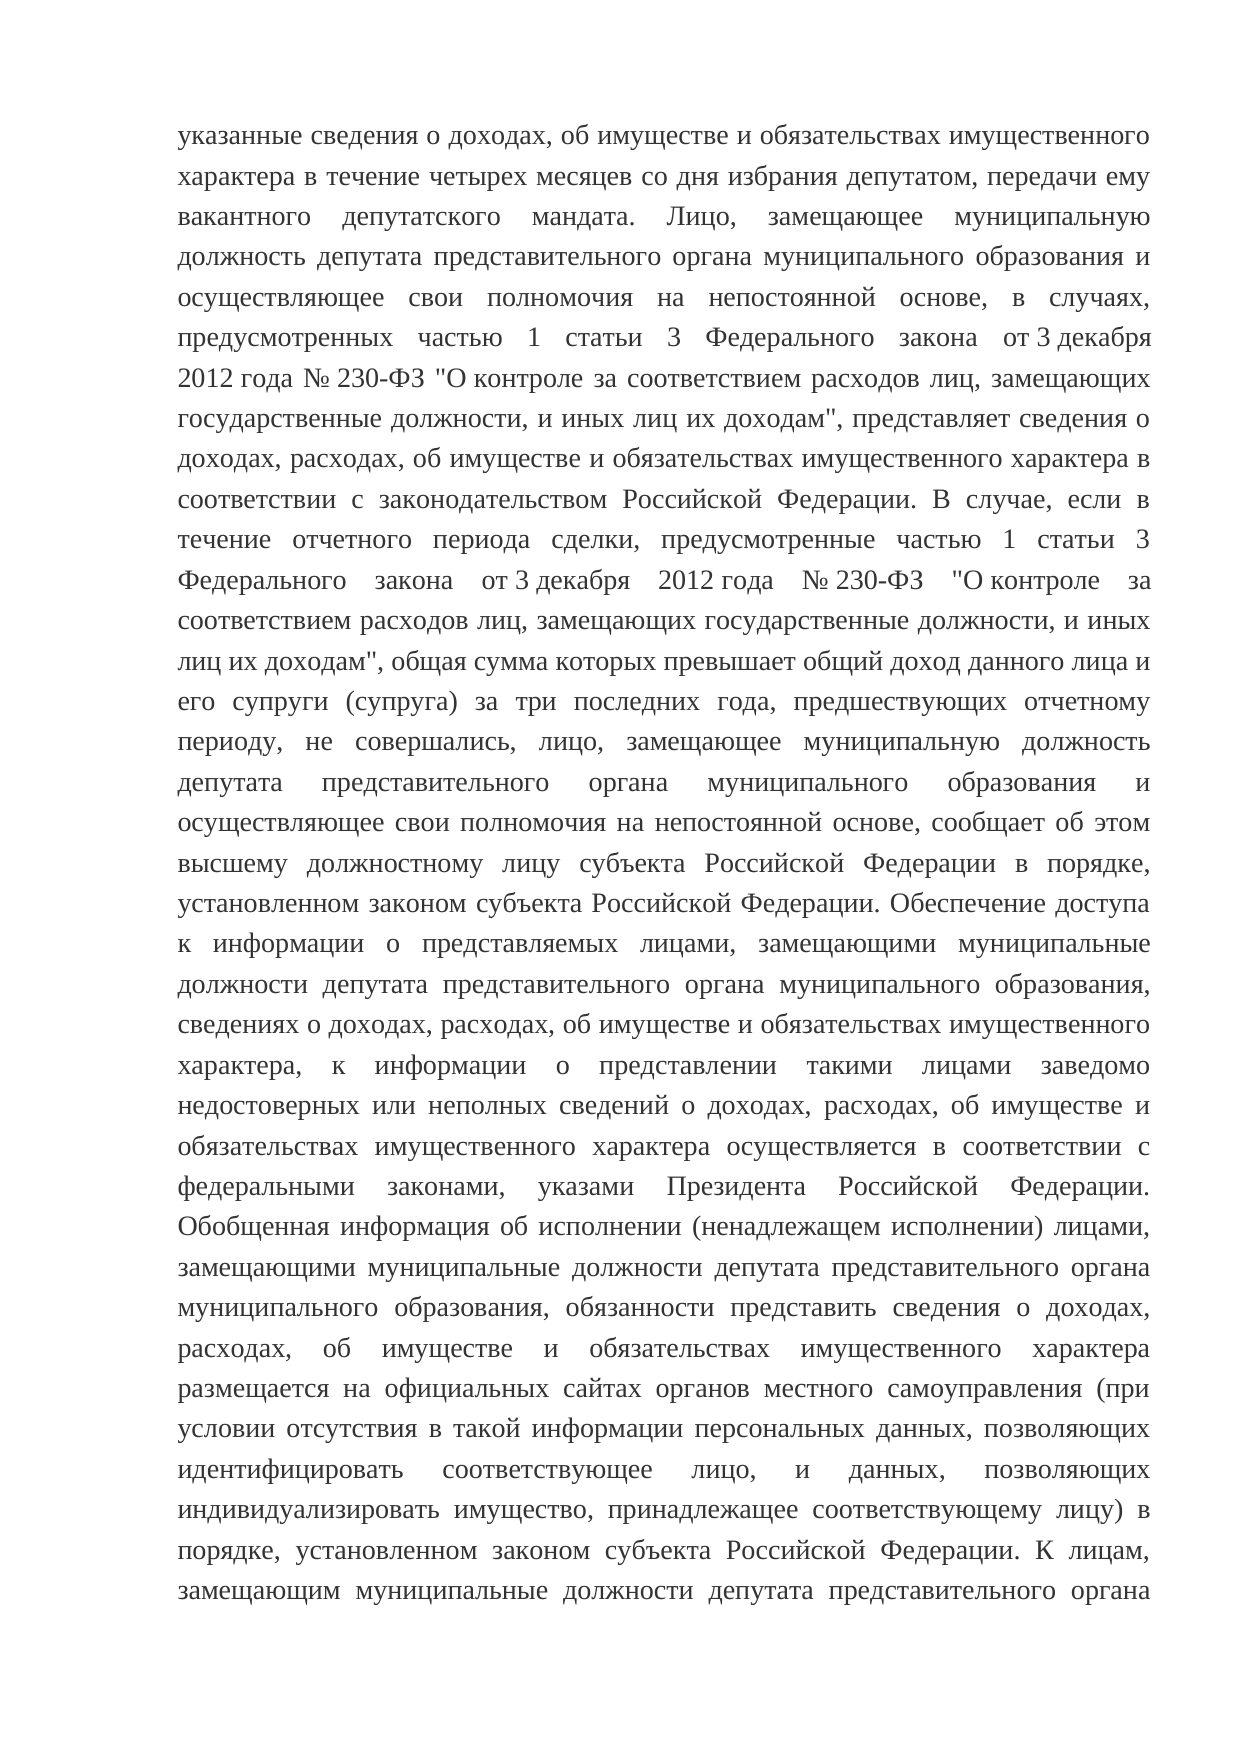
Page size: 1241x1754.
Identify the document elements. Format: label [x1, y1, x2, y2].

text [177, 118, 1152, 1606]
